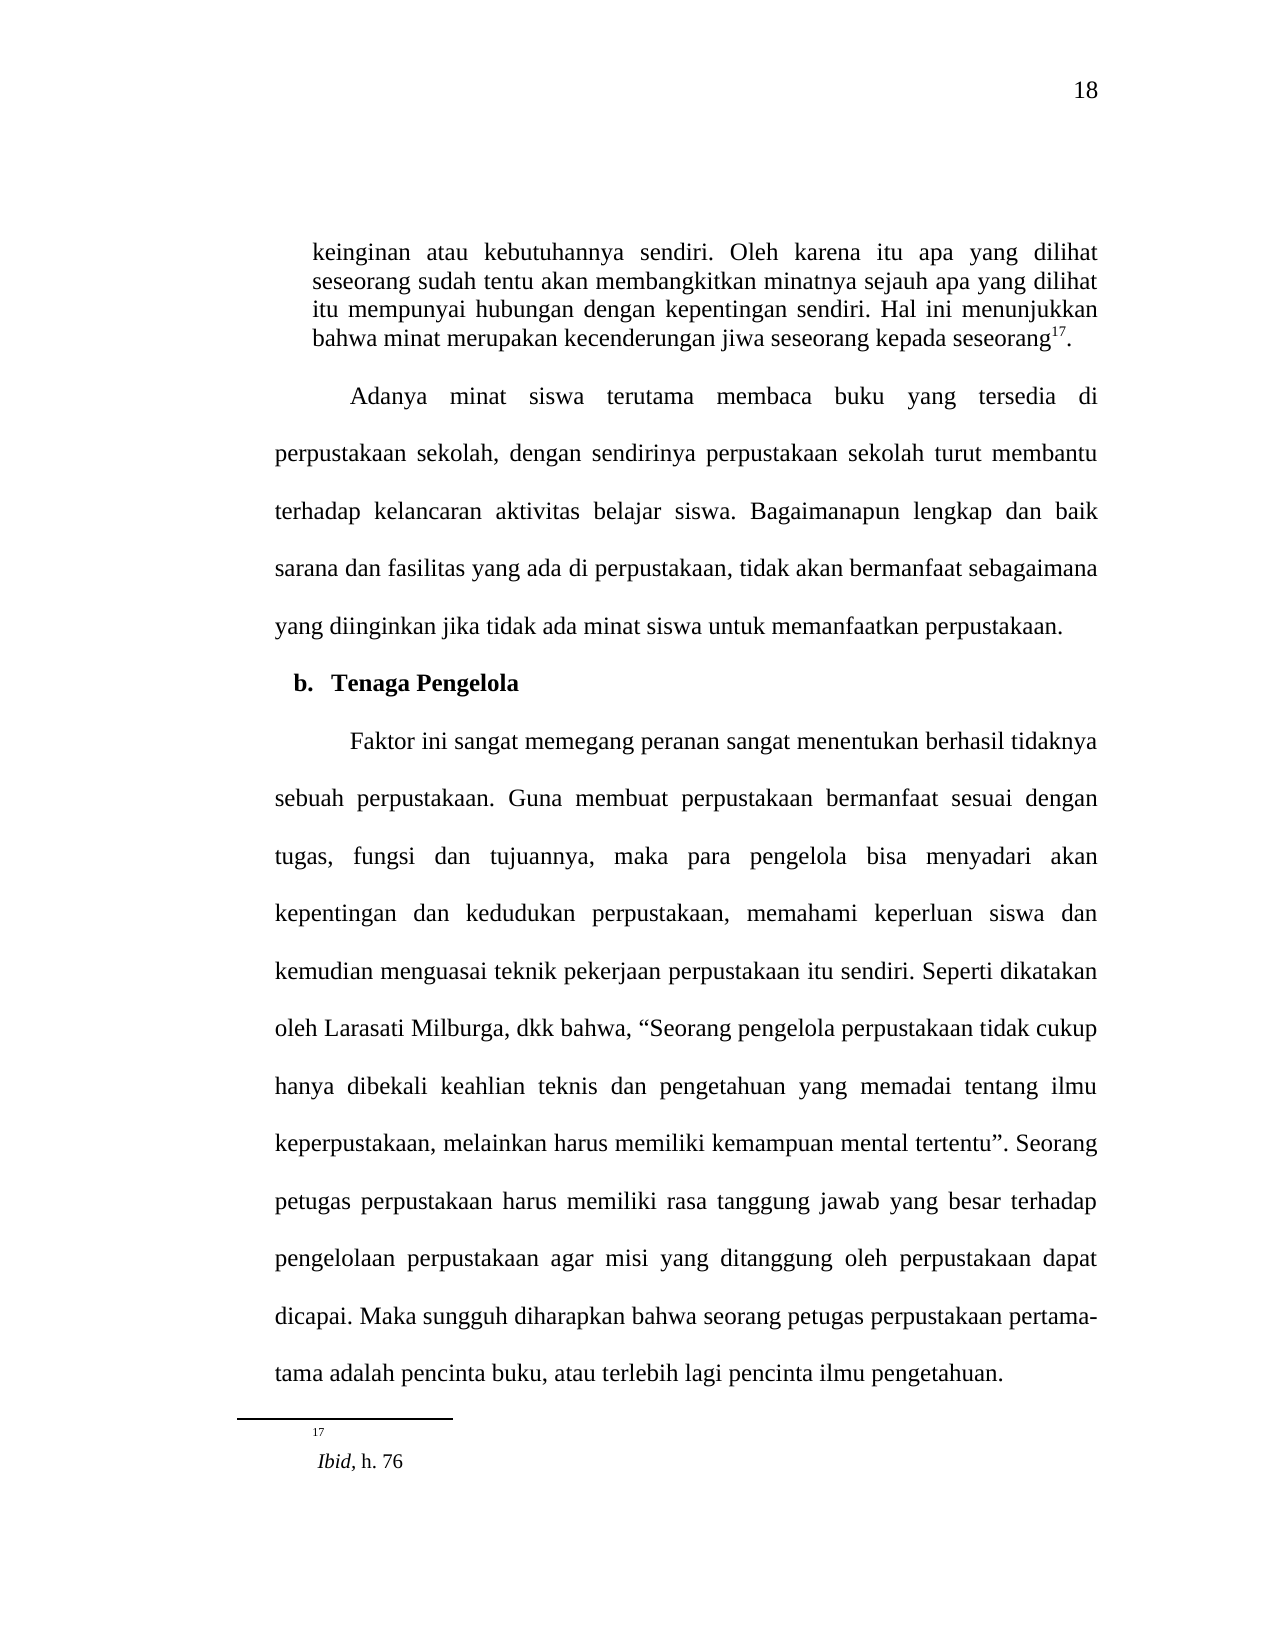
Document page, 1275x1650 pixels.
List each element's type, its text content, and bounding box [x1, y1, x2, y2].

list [312, 237, 1098, 352]
text Adanya minat siswa terutama membaca buku yang tersedia di perpustakaan sekolah, dengan sendirinya perpustakaan sekolah turut membantu terhadap kelancaran aktivitas belajar siswa. Bagaimanapun lengkap dan baik sarana dan fasilitas yang ada di perpustakaan, tidak akan bermanfaat sebagaimana yang diinginkan jika tidak ada minat siswa untuk memanfaatkan perpustakaan. [274, 381, 1098, 639]
text Faktor ini sangat memegang peranan sangat menentukan berhasil tidaknya sebuah perpustakaan. Guna membuat perpustakaan bermanfaat sesuai dengan tugas, fungsi dan tujuannya, maka para pengelola bisa menyadari akan kepentingan dan kedudukan perpustakaan, memahami keperluan siswa dan kemudian menguasai teknik pekerjaan perpustakaan itu sendiri. Seperti dikatakan oleh Larasati Milburga, dkk bahwa, “Seorang pengelola perpustakaan tidak cukup hanya dibekali keahlian teknis dan pengetahuan yang memadai tentang ilmu keperpustakaan, melainkan harus memiliki kemampuan mental tertentu”. Seorang petugas perpustakaan harus memiliki rasa tanggung jawab yang besar terhadap pengelolaan perpustakaan agar misi yang ditanggung oleh perpustakaan dapat dicapai. Maka sungguh diharapkan bahwa seorang petugas perpustakaan pertama-tama adalah pencinta buku, atau terlebih lagi pencinta ilmu pengetahuan. [274, 726, 1098, 1387]
list Tenaga Pengelola [293, 668, 1098, 697]
